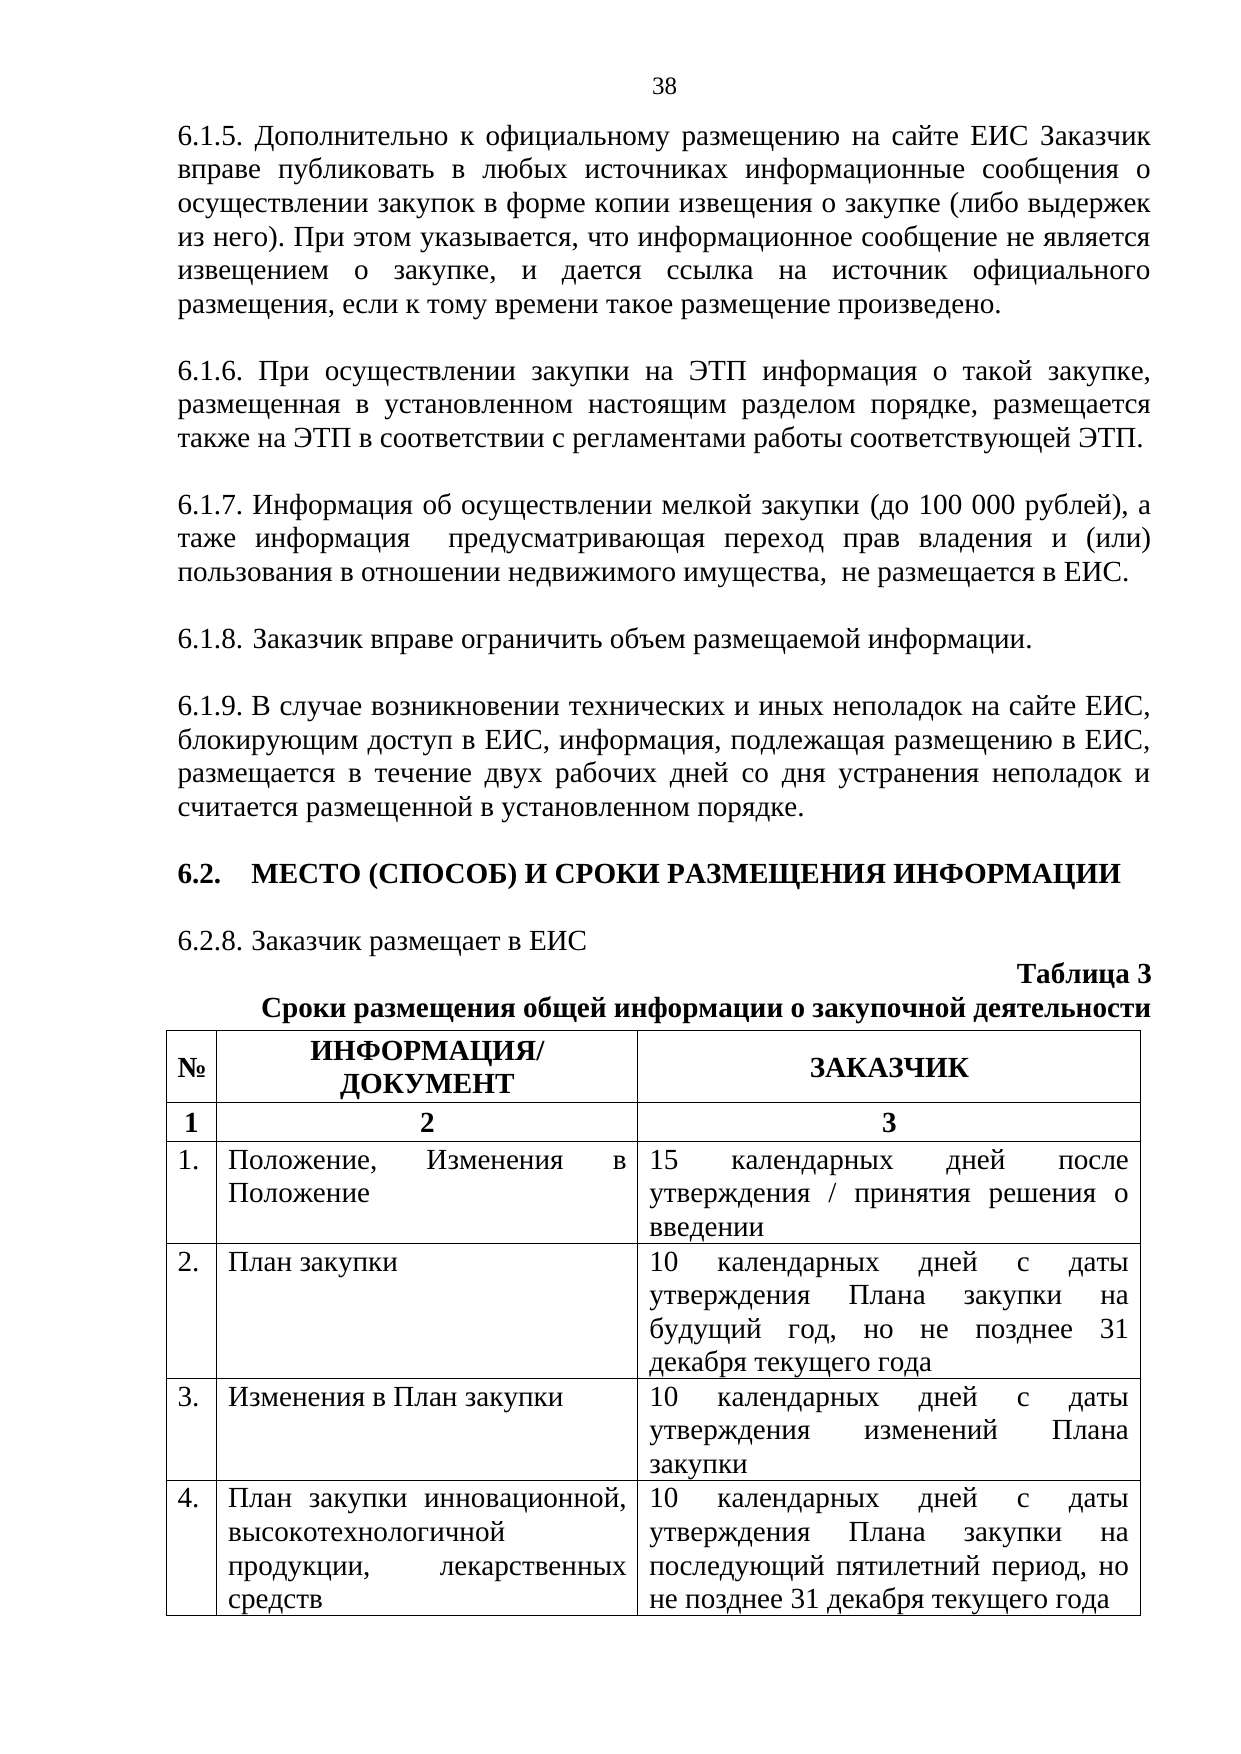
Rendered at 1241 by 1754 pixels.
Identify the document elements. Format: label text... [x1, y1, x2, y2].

list Место (способ) и сроки размещения информации [177, 856, 1152, 889]
table_cell План закупки инновационной, высокотехнологичной продукции, лекарственных средств [217, 1481, 637, 1615]
table_cell План закупки [217, 1244, 637, 1378]
table_cell [167, 1481, 216, 1615]
table_cell [167, 1142, 216, 1243]
table_cell 3 [638, 1103, 1140, 1141]
list 6.1.5. Дополнительно к официальному размещению на сайте ЕИС Заказчик вправе публиковать в любых источниках информационные сообщения о осуществлении закупок в форме копии извещения о закупке (либо выдержек из него). При этом указывается, что информационное сообщение не является извещением о закупке, и дается ссылка на источник официального размещения, если к тому времени такое размещение произведено. [177, 118, 1152, 319]
text Таблица 3 [177, 957, 1152, 990]
table_cell Изменения в План закупки [217, 1379, 637, 1479]
list Заказчик размещает в ЕИС [177, 923, 1152, 957]
table_cell 2 [217, 1103, 637, 1141]
list Заказчик вправе ограничить объем размещаемой информации. [177, 621, 1152, 655]
text Сроки размещения общей информации о закупочной деятельности [177, 990, 1152, 1024]
table_cell 10 календарных дней с даты утверждения Плана закупки на будущий год, но не позднее 31 декабря текущего года [638, 1244, 1140, 1378]
list 6.1.6. При осуществлении закупки на ЭТП информация о такой закупке, размещенная в установленном настоящим разделом порядке, размещается также на ЭТП в соответствии с регламентами работы соответствующей ЭТП. [177, 353, 1152, 453]
table_cell [167, 1379, 216, 1479]
list 6.1.7. Информация об осуществлении мелкой закупки (до 100 000 рублей), а таже информация предусматривающая переход прав владения и (или) пользования в отношении недвижимого имущества, не размещается в ЕИС. [177, 487, 1152, 588]
table_header ЗАКАЗЧИК [638, 1031, 1140, 1102]
table_cell 10 календарных дней с даты утверждения изменений Плана закупки [638, 1379, 1140, 1479]
table_cell [167, 1244, 216, 1378]
table_cell Положение, Изменения в Положение [217, 1142, 637, 1243]
table_cell 1 [167, 1103, 216, 1141]
table_header ИНФОРМАЦИЯ/ДОКУМЕНТ [217, 1031, 637, 1102]
table_header № [167, 1031, 216, 1102]
table_cell 15 календарных дней после утверждения / принятия решения о введении [638, 1142, 1140, 1243]
table_cell 10 календарных дней с даты утверждения Плана закупки на последующий пятилетний период, но не позднее 31 декабря текущего года [638, 1481, 1140, 1615]
list В случае возникновении технических и иных неполадок на сайте ЕИС, блокирующим доступ в ЕИС, информация, подлежащая размещению в ЕИС, размещается в течение двух рабочих дней со дня устранения неполадок и считается размещенной в установленном порядке. [177, 688, 1152, 822]
